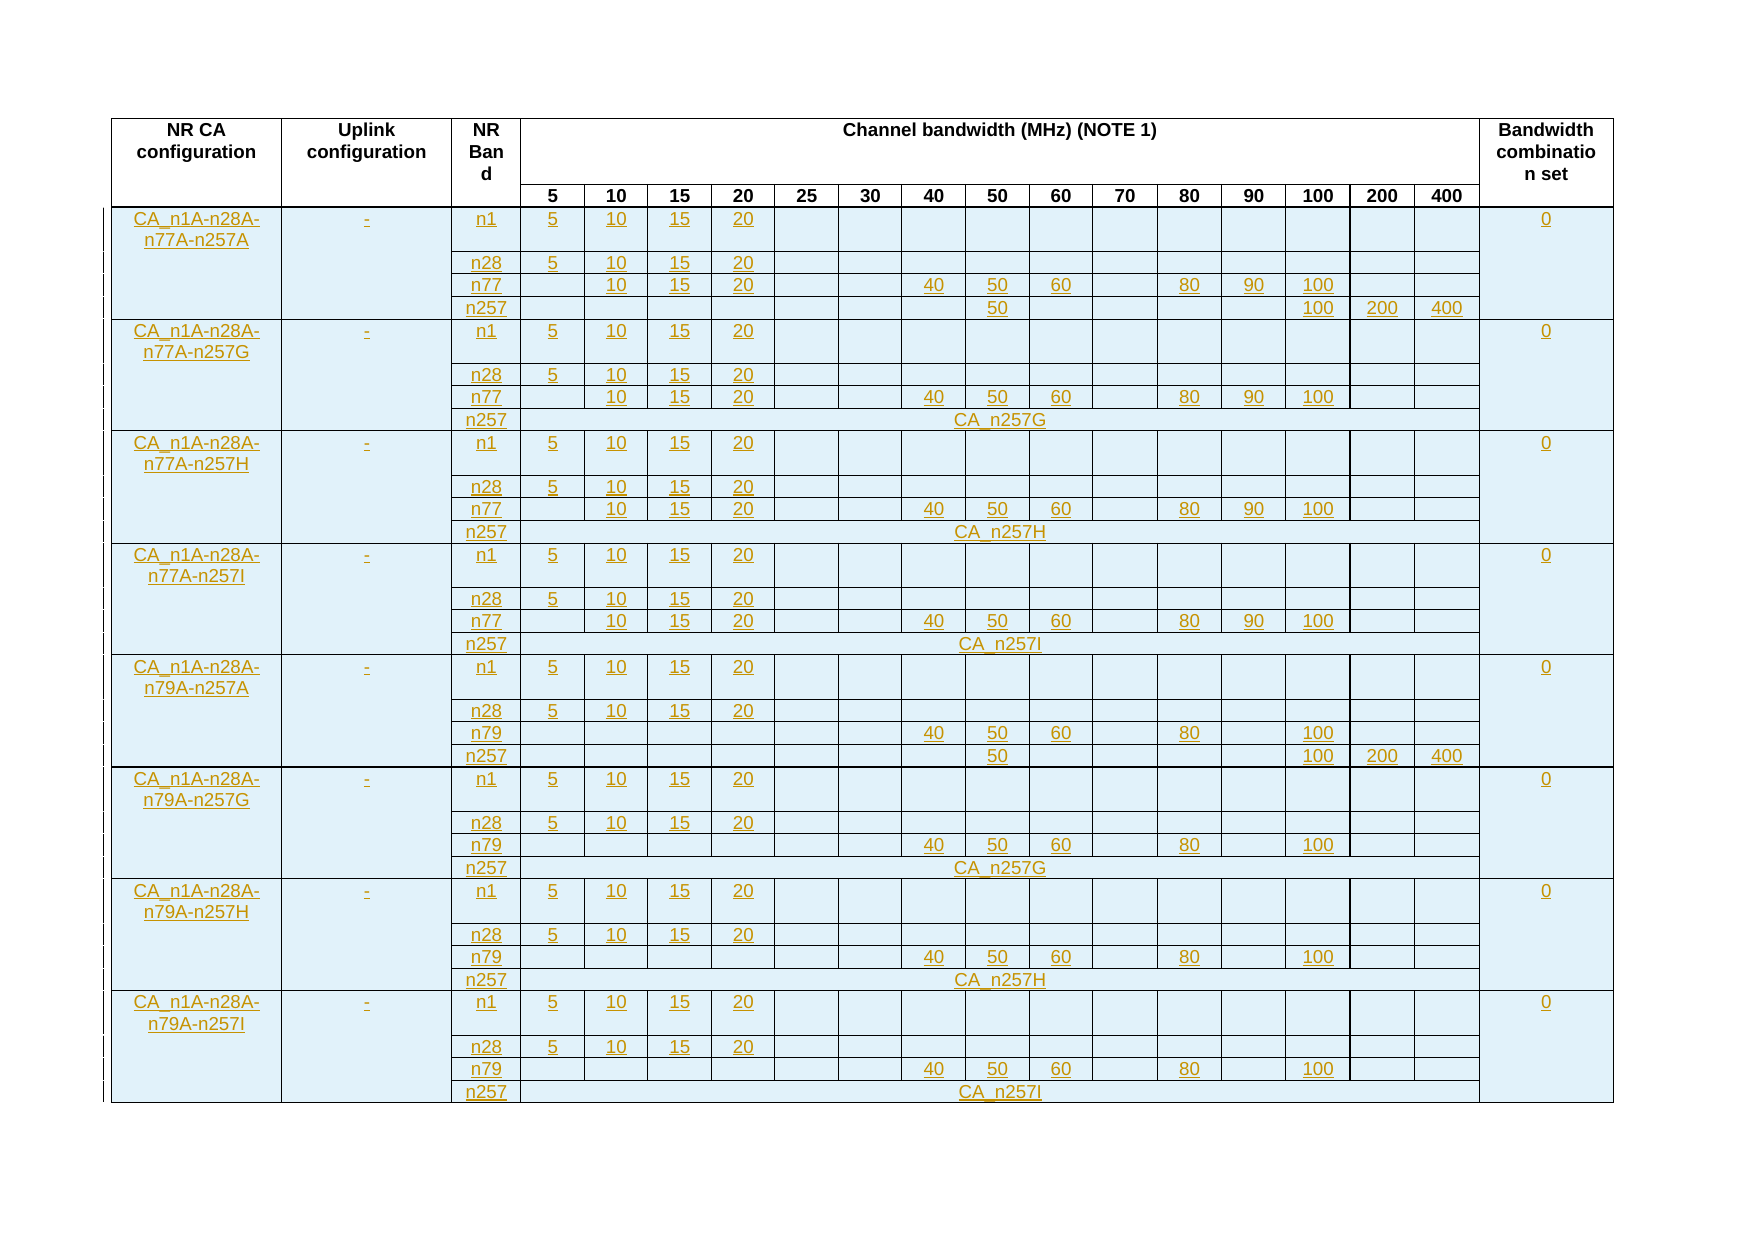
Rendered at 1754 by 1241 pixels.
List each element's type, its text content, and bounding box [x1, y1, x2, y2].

table_cell [112, 184, 281, 206]
table_cell 15 [648, 185, 711, 206]
table_cell 80 [1158, 185, 1221, 206]
table_cell 400 [1415, 185, 1479, 206]
table_cell [1480, 184, 1613, 206]
table_header NR CA configuration [112, 119, 281, 184]
table_cell 90 [1222, 185, 1285, 206]
table_cell 30 [839, 185, 901, 206]
table_cell 100 [1286, 185, 1349, 206]
table_header Channel bandwidth (MHz) (NOTE 1) [521, 119, 1479, 184]
table_header Uplink configuration [282, 119, 451, 184]
table_header Bandwidth combination set [1480, 119, 1613, 184]
table_cell 40 [902, 185, 965, 206]
table_cell 70 [1093, 185, 1157, 206]
table_cell 20 [712, 185, 774, 206]
table_cell 25 [775, 185, 838, 206]
table_cell 60 [1030, 185, 1092, 206]
table_cell 5 [521, 185, 584, 206]
table_header NR Band [452, 119, 520, 184]
table_cell 10 [585, 185, 647, 206]
table_cell [282, 184, 451, 206]
table_cell 50 [966, 185, 1029, 206]
table_cell 200 [1351, 185, 1414, 206]
table_cell [452, 184, 520, 206]
